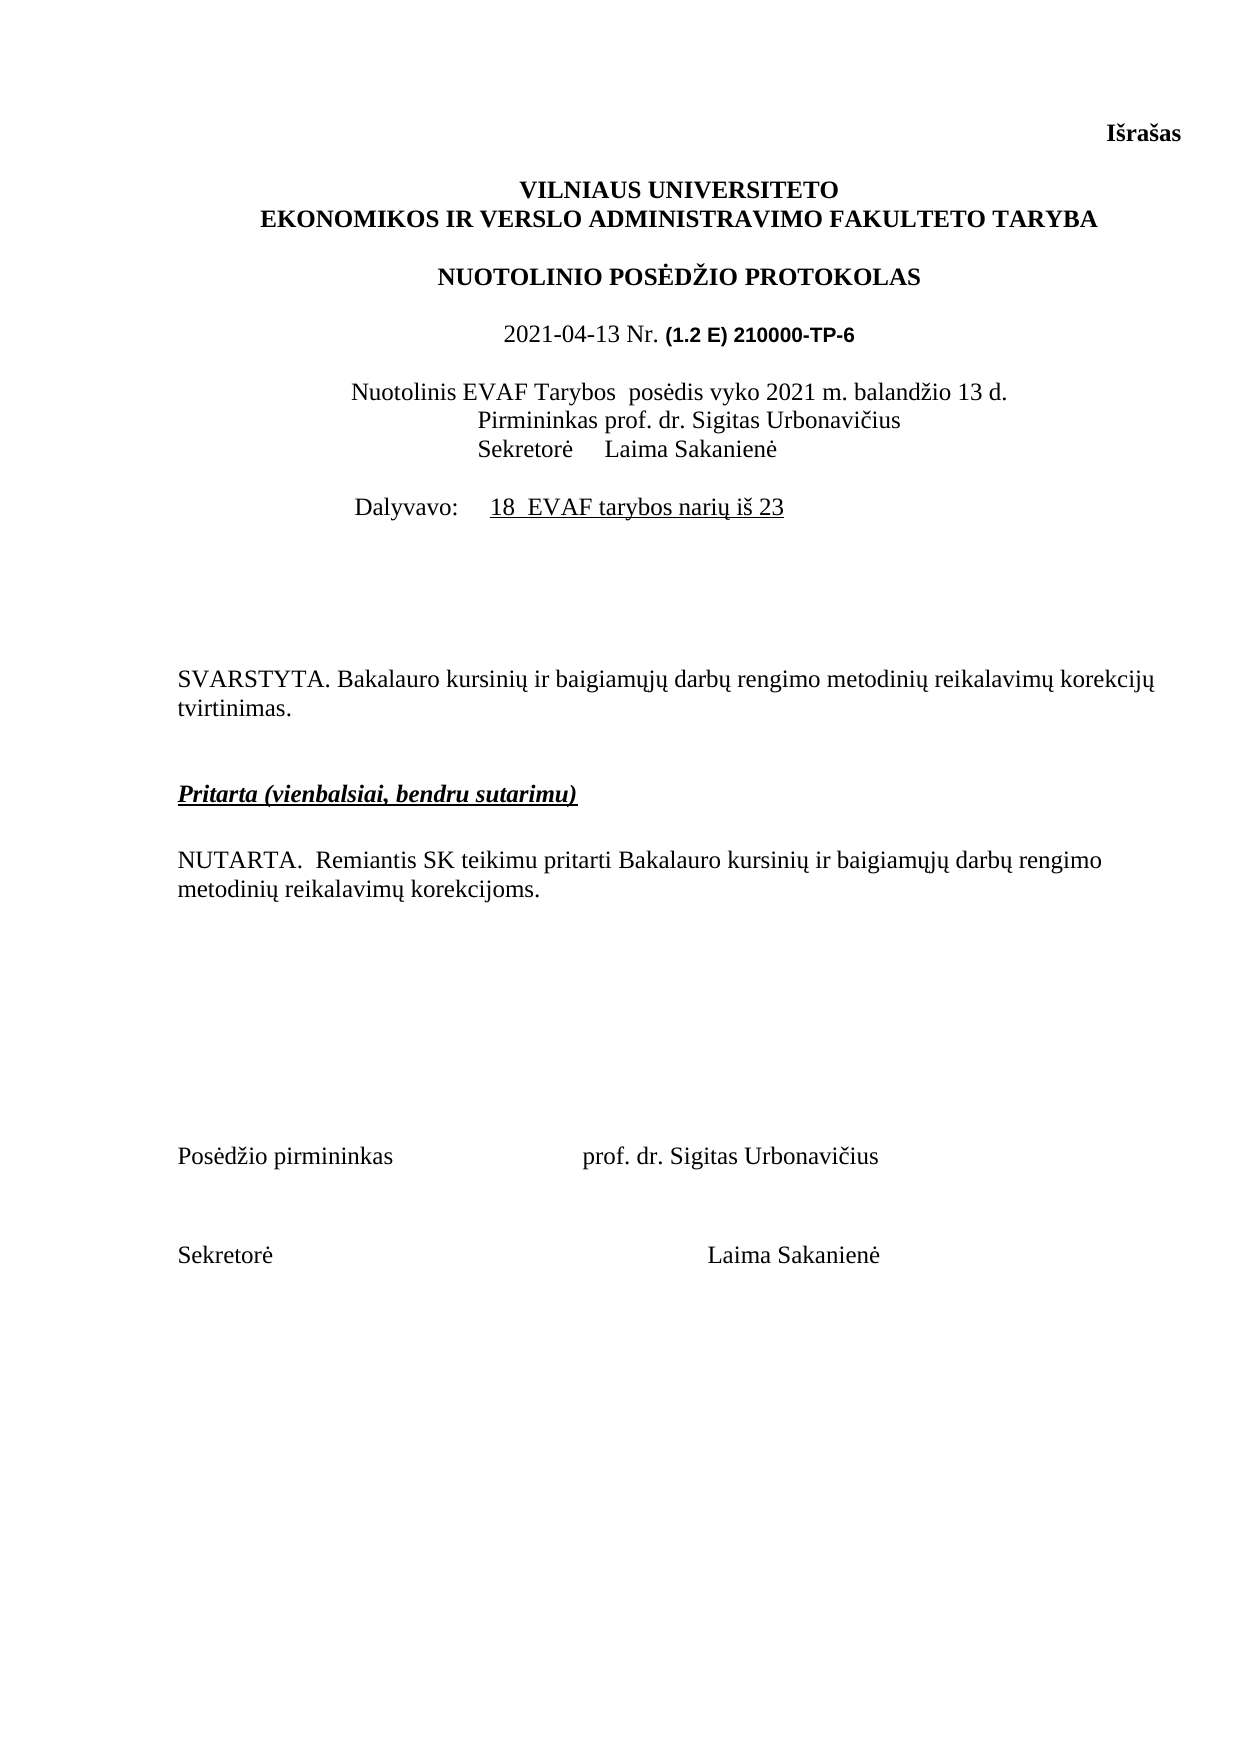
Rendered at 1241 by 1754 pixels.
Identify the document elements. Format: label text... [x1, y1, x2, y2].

text Pirmininkas prof. dr. Sigitas Urbonavičius [177, 406, 1181, 434]
text Pritarta (vienbalsiai, bendru sutarimu) [177, 779, 1181, 808]
text VILNIAUS UNIVERSITETO [177, 176, 1181, 204]
text EKONOMIKOS IR VERSLO ADMINISTRAVIMO FAKULTETO TARYBA [177, 204, 1181, 233]
text Sekretorė Laima Sakanienė [177, 434, 1181, 463]
text Sekretorė Laima Sakanienė [177, 1241, 1181, 1269]
text Posėdžio pirmininkas prof. dr. Sigitas Urbonavičius [177, 1141, 1133, 1170]
text Nuotolinis EVAF Tarybos posėdis vyko 2021 m. balandžio 13 d. [177, 377, 1181, 406]
text Dalyvavo: 18 EVAF tarybos narių iš 23 [177, 492, 1181, 521]
text 2021-04-13 Nr. (1.2 E) 210000-TP-6 [177, 319, 1181, 348]
text Išrašas [177, 118, 1181, 147]
text SVARSTYTA. Bakalauro kursinių ir baigiamųjų darbų rengimo metodinių reikalavimų korekcijų tvirtinimas. [177, 664, 1181, 722]
text NUTARTA. Remiantis SK teikimu pritarti Bakalauro kursinių ir baigiamųjų darbų rengimo metodinių reikalavimų korekcijoms. [177, 845, 1181, 903]
text NUOTOLINIO POSĖDŽIO PROTOKOLAS [177, 262, 1181, 291]
